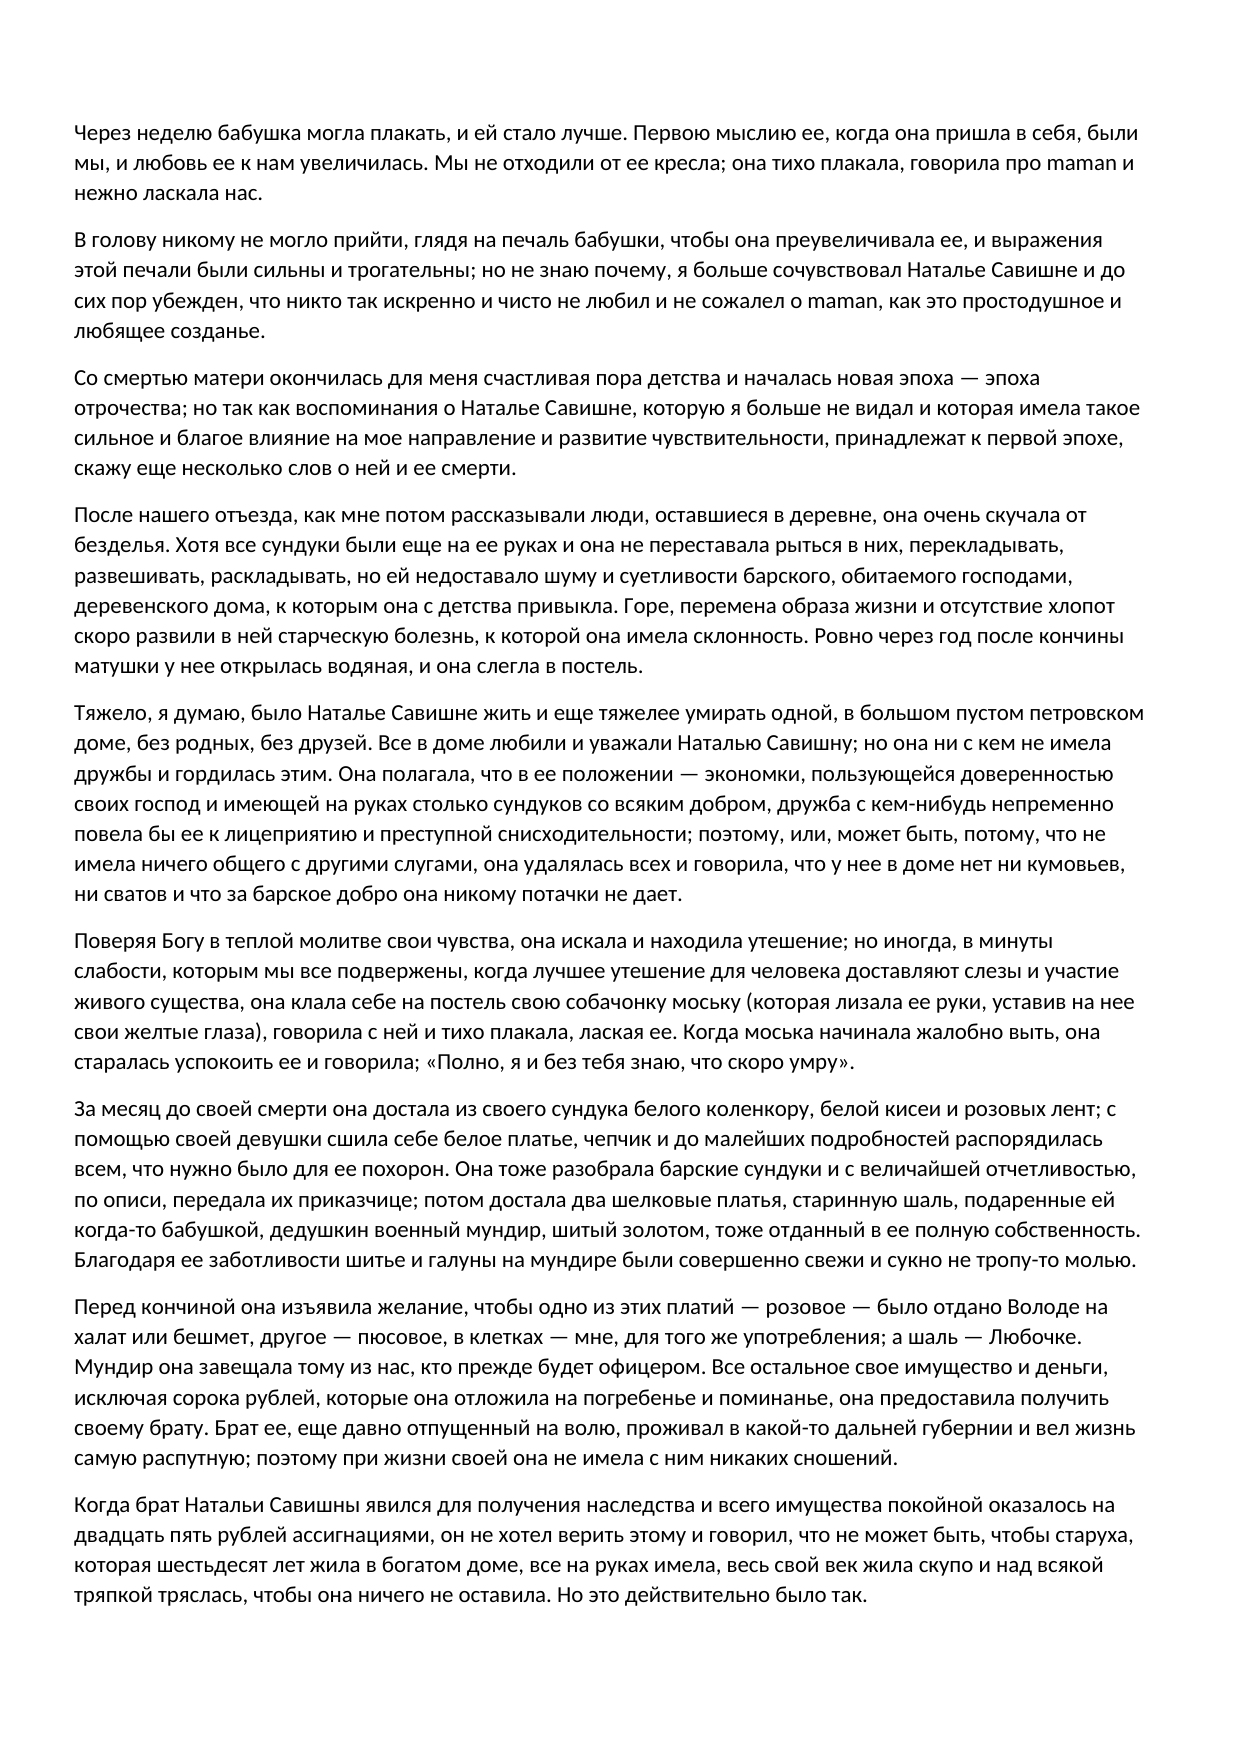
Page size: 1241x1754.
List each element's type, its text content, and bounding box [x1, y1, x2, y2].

text За месяц до своей смерти она достала из своего сундука белого коленкору, белой кисеи и розовых лент; с помощью своей девушки сшила себе белое платье, чепчик и до малейших подробностей распорядилась всем, что нужно было для ее похорон. Она тоже разобрала барские сундуки и с величайшей отчетливостью, по описи, передала их приказчице; потом достала два шелковые платья, старинную шаль, подаренные ей когда-то бабушкой, дедушкин военный мундир, шитый золотом, тоже отданный в ее полную собственность. Благодаря ее заботливости шитье и галуны на мундире были совершенно свежи и сукно не тропу-то молью. [74, 1094, 1152, 1273]
text Через неделю бабушка могла плакать, и ей стало лучше. Первою мыслию ее, когда она пришла в себя, были мы, и любовь ее к нам увеличилась. Мы не отходили от ее кресла; она тихо плакала, говорила про maman и нежно ласкала нас. [74, 118, 1152, 207]
text Тяжело, я думаю, было Наталье Савишне жить и еще тяжелее умирать одной, в большом пустом петровском доме, без родных, без друзей. Все в доме любили и уважали Наталью Савишну; но она ни с кем не имела дружбы и гордилась этим. Она полагала, что в ее положении — экономки, пользующейся доверенностью своих господ и имеющей на руках столько сундуков со всяким добром, дружба с кем-нибудь непременно повела бы ее к лицеприятию и преступной снисходительности; поэтому, или, может быть, потому, что не имела ничего общего с другими слугами, она удалялась всех и говорила, что у нее в доме нет ни кумовьев, ни сватов и что за барское добро она никому потачки не дает. [74, 698, 1152, 908]
text Со смертью матери окончилась для меня счастливая пора детства и началась новая эпоха — эпоха отрочества; но так как воспоминания о Наталье Савишне, которую я больше не видал и которая имела такое сильное и благое влияние на мое направление и развитие чувствительности, принадлежат к первой эпохе, скажу еще несколько слов о ней и ее смерти. [74, 363, 1152, 482]
text Поверяя Богу в теплой молитве свои чувства, она искала и находила утешение; но иногда, в минуты слабости, которым мы все подвержены, когда лучшее утешение для человека доставляют слезы и участие живого существа, она клала себе на постель свою собачонку моську (которая лизала ее руки, уставив на нее свои желтые глаза), говорила с ней и тихо плакала, лаская ее. Когда моська начинала жалобно выть, она старалась успокоить ее и говорила; «Полно, я и без тебя знаю, что скоро умру». [74, 926, 1152, 1075]
text После нашего отъезда, как мне потом рассказывали люди, оставшиеся в деревне, она очень скучала от безделья. Хотя все сундуки были еще на ее руках и она не переставала рыться в них, перекладывать, развешивать, раскладывать, но ей недоставало шуму и суетливости барского, обитаемого господами, деревенского дома, к которым она с детства привыкла. Горе, перемена образа жизни и отсутствие хлопот скоро развили в ней старческую болезнь, к которой она имела склонность. Ровно через год после кончины матушки у нее открылась водяная, и она слегла в постель. [74, 500, 1152, 679]
text Перед кончиной она изъявила желание, чтобы одно из этих платий — розовое — было отдано Володе на халат или бешмет, другое — пюсовое, в клетках — мне, для того же употребления; а шаль — Любочке. Мундир она завещала тому из нас, кто прежде будет офицером. Все остальное свое имущество и деньги, исключая сорока рублей, которые она отложила на погребенье и поминанье, она предоставила получить своему брату. Брат ее, еще давно отпущенный на волю, проживал в какой-то дальней губернии и вел жизнь самую распутную; поэтому при жизни своей она не имела с ним никаких сношений. [74, 1292, 1152, 1471]
text В голову никому не могло прийти, глядя на печаль бабушки, чтобы она преувеличивала ее, и выражения этой печали были сильны и трогательны; но не знаю почему, я больше сочувствовал Наталье Савишне и до сих пор убежден, что никто так искренно и чисто не любил и не сожалел о maman, как это простодушное и любящее созданье. [74, 225, 1152, 344]
text Когда брат Натальи Савишны явился для получения наследства и всего имущества покойной оказалось на двадцать пять рублей ассигнациями, он не хотел верить этому и говорил, что не может быть, чтобы старуха, которая шестьдесят лет жила в богатом доме, все на руках имела, весь свой век жила скупо и над всякой тряпкой тряслась, чтобы она ничего не оставила. Но это действительно было так. [74, 1490, 1152, 1609]
